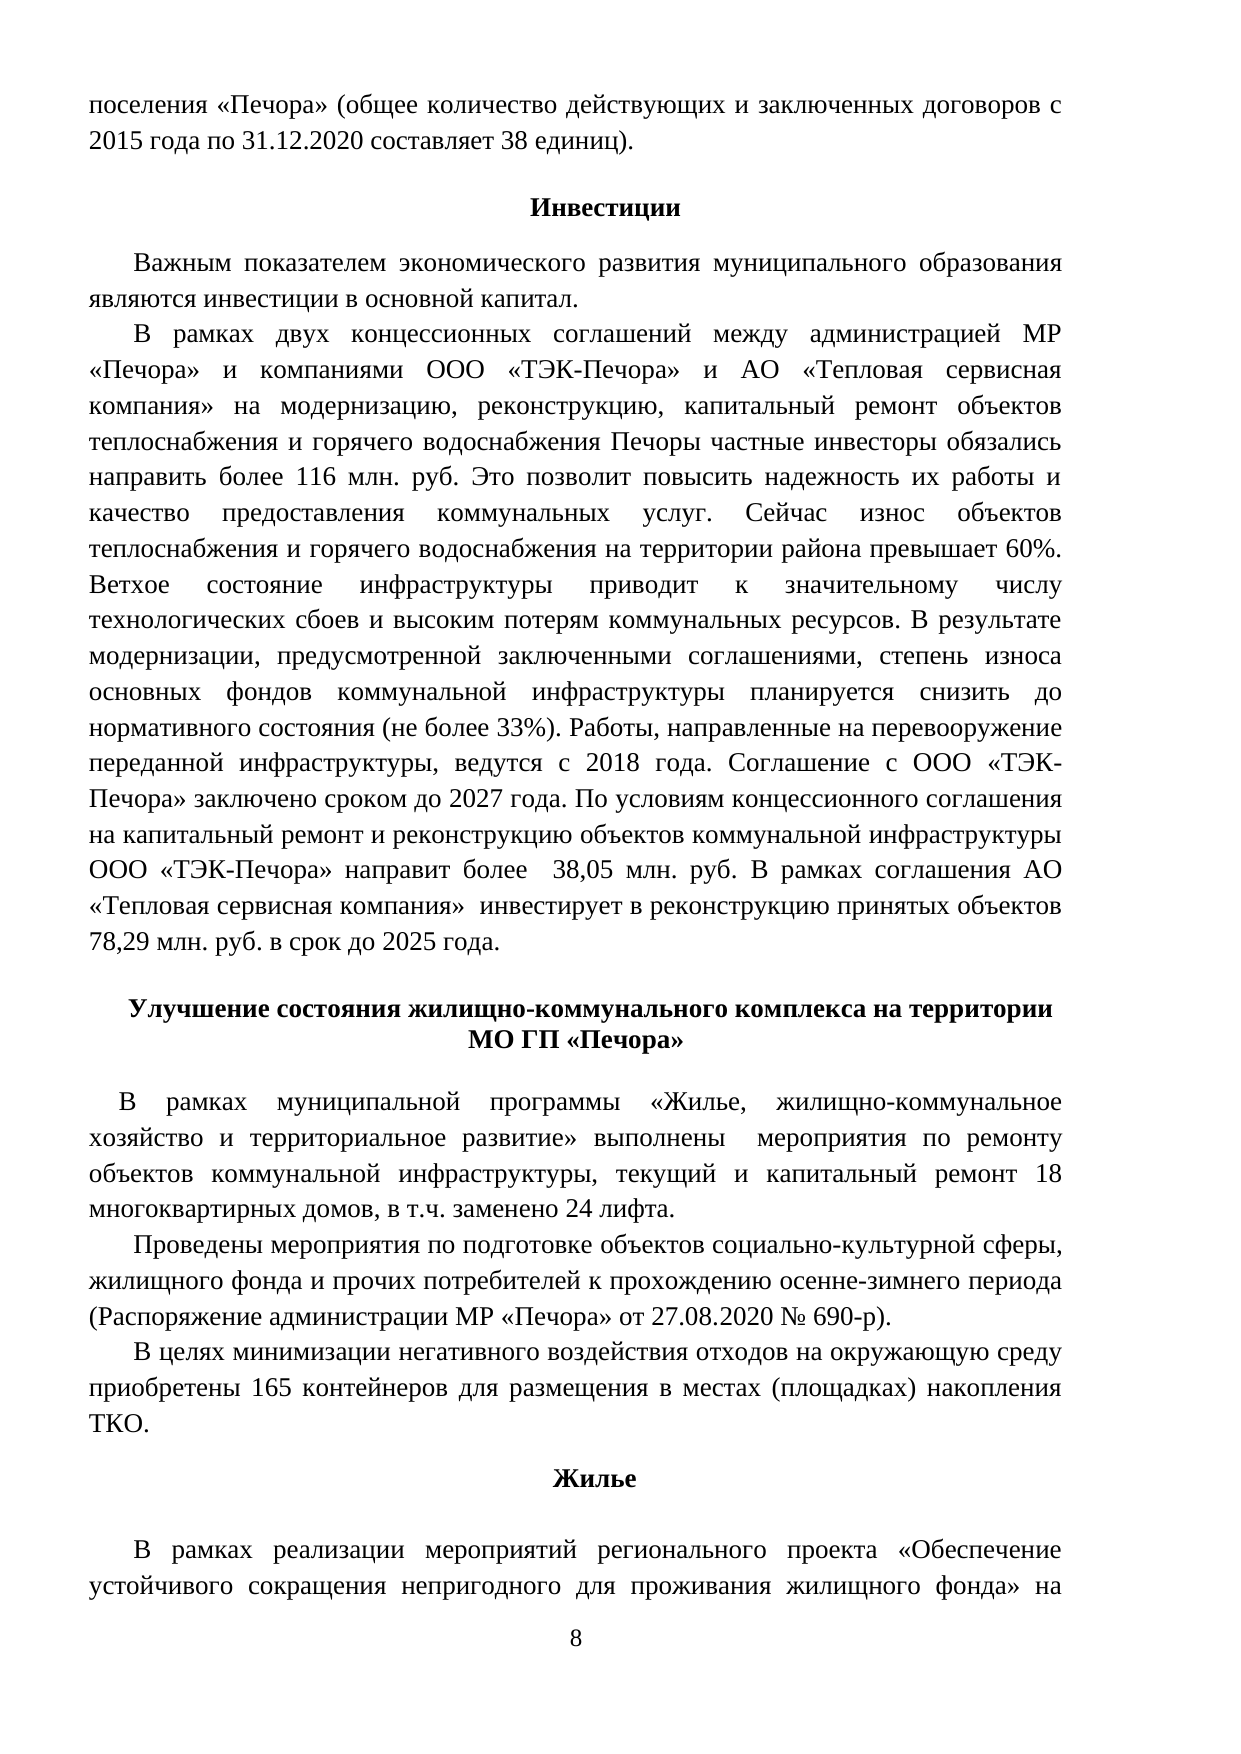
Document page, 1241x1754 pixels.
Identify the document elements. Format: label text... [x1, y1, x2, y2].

text Улучшение состояния жилищно-коммунального комплекса на территории МО ГП «Печора» [89, 992, 1063, 1054]
text Жилье [89, 1462, 1063, 1493]
text В рамках муниципальной программы «Жилье, жилищно-коммунальное хозяйство и территориальное развитие» выполнены мероприятия по ремонту объектов коммунальной инфраструктуры, текущий и капитальный ремонт 18 многоквартирных домов, в т.ч. заменено 24 лифта. [89, 1085, 1063, 1224]
text В рамках двух концессионных соглашений между администрацией МР «Печора» и компаниями ООО «ТЭК-Печора» и АО «Тепловая сервисная компания» на модернизацию, реконструкцию, капитальный ремонт объектов теплоснабжения и горячего водоснабжения Печоры частные инвесторы обязались направить более 116 млн. руб. Это позволит повысить надежность их работы и качество предоставления коммунальных услуг. Сейчас износ объектов теплоснабжения и горячего водоснабжения на территории района превышает 60%. Ветхое состояние инфраструктуры приводит к значительному числу технологических сбоев и высоким потерям коммунальных ресурсов. В результате модернизации, предусмотренной заключенными соглашениями, степень износа основных фондов коммунальной инфраструктуры планируется снизить до нормативного состояния (не более 33%). Работы, направленные на перевооружение переданной инфраструктуры, ведутся с 2018 года. Соглашение с ООО «ТЭК-Печора» заключено сроком до 2027 года. По условиям концессионного соглашения на капитальный ремонт и реконструкцию объектов коммунальной инфраструктуры ООО «ТЭК-Печора» направит более 38,05 млн. руб. В рамках соглашения АО «Тепловая сервисная компания» инвестирует в реконструкцию принятых объектов 78,29 млн. руб. в срок до 2025 года. [89, 318, 1063, 956]
text Инвестиции [89, 191, 1063, 222]
text Важным показателем экономического развития муниципального образования являются инвестиции в основной капитал. [89, 246, 1063, 313]
text Проведены мероприятия по подготовке объектов социально-культурной сферы, жилищного фонда и прочих потребителей к прохождению осенне-зимнего периода (Распоряжение администрации МР «Печора» от 27.08.2020 № 690-р). [89, 1228, 1063, 1331]
text В целях минимизации негативного воздействия отходов на окружающую среду приобретены 165 контейнеров для размещения в местах (площадках) накопления ТКО. [89, 1335, 1063, 1438]
